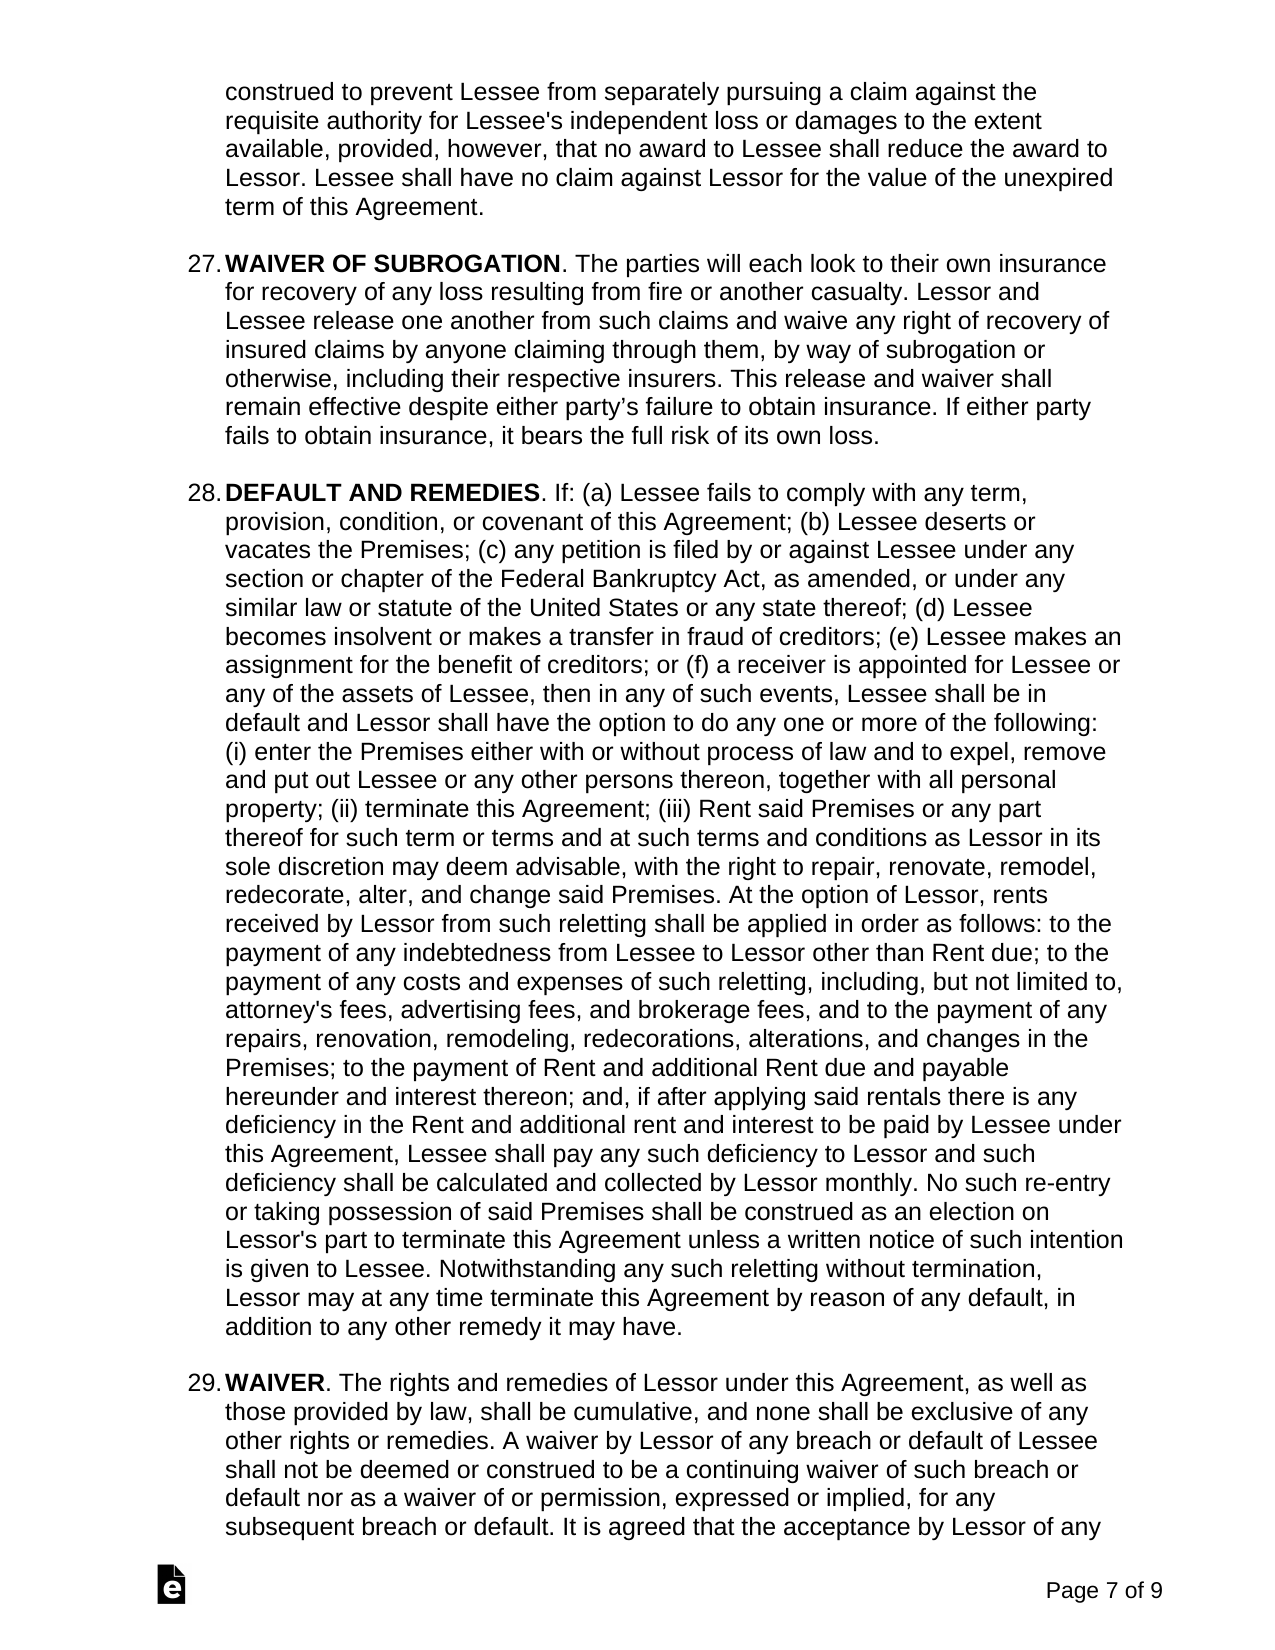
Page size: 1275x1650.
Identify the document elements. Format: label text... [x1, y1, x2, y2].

list WAIVER OF SUBROGATION. The parties will each look to their own insurance for recovery of any loss resulting from fire or another casualty. Lessor and Lessee release one another from such claims and waive any right of recovery of insured claims by anyone claiming through them, by way of subrogation or otherwise, including their respective insurers. This release and waiver shall remain effective despite either party’s failure to obtain insurance. If either party fails to obtain insurance, it bears the full risk of its own loss. [187, 249, 1125, 478]
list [187, 77, 1125, 249]
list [187, 1368, 1125, 1541]
list DEFAULT AND REMEDIES. If: (a) Lessee fails to comply with any term, provision, condition, or covenant of this Agreement; (b) Lessee deserts or vacates the Premises; (c) any petition is filed by or against Lessee under any section or chapter of the Federal Bankruptcy Act, as amended, or under any similar law or statute of the United States or any state thereof; (d) Lessee becomes insolvent or makes a transfer in fraud of creditors; (e) Lessee makes an assignment for the benefit of creditors; or (f) a receiver is appointed for Lessee or any of the assets of Lessee, then in any of such events, Lessee shall be in default and Lessor shall have the option to do any one or more of the following: (i) enter the Premises either with or without process of law and to expel, remove and put out Lessee or any other persons thereon, together with all personal property; (ii) terminate this Agreement; (iii) Rent said Premises or any part thereof for such term or terms and at such terms and conditions as Lessor in its sole discretion may deem advisable, with the right to repair, renovate, remodel, redecorate, alter, and change said Premises. At the option of Lessor, rents received by Lessor from such reletting shall be applied in order as follows: to the payment of any indebtedness from Lessee to Lessor other than Rent due; to the payment of any costs and expenses of such reletting, including, but not limited to, attorney's fees, advertising fees, and brokerage fees, and to the payment of any repairs, renovation, remodeling, redecorations, alterations, and changes in the Premises; to the payment of Rent and additional Rent due and payable hereunder and interest thereon; and, if after applying said rentals there is any deficiency in the Rent and additional rent and interest to be paid by Lessee under this Agreement, Lessee shall pay any such deficiency to Lessor and such deficiency shall be calculated and collected by Lessor monthly. No such re-entry or taking possession of said Premises shall be construed as an election on Lessor's part to terminate this Agreement unless a written notice of such intention is given to Lessee. Notwithstanding any such reletting without termination, Lessor may at any time terminate this Agreement by reason of any default, in addition to any other remedy it may have. [187, 478, 1125, 1368]
picture [150, 1563, 192, 1605]
